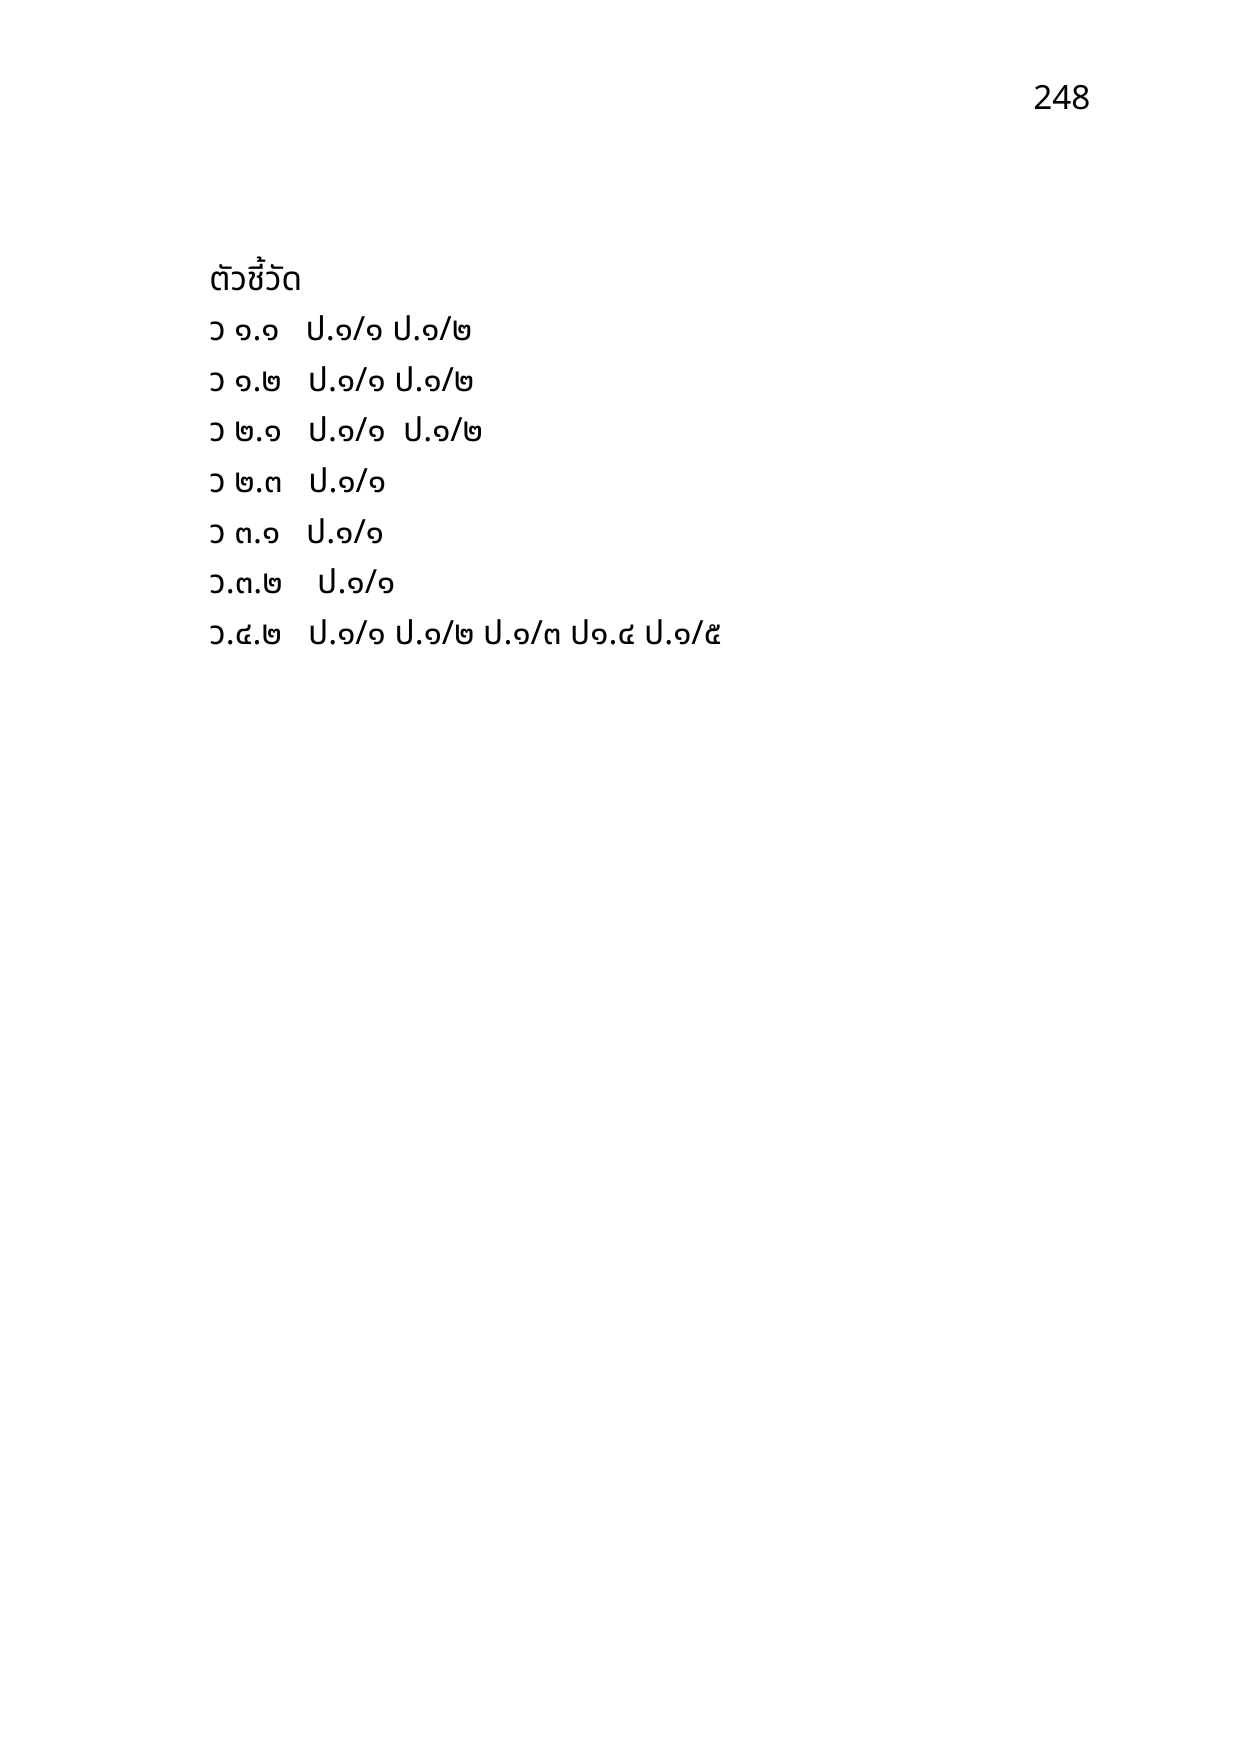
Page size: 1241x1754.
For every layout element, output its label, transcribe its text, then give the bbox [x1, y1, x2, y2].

text ว ๑.๒ ป.๑/๑ ป.๑/๒ [209, 356, 1090, 406]
text ว ๑.๑ ป.๑/๑ ป.๑/๒ [209, 305, 1090, 356]
text ว ๒.๑ ป.๑/๑ ป.๑/๒ [209, 406, 1090, 457]
text ว ๒.๓ ป.๑/๑ [209, 457, 1090, 507]
text ว ๓.๑ ป.๑/๑ [209, 507, 1090, 558]
text ว.๓.๒ ป.๑/๑ [209, 558, 1090, 609]
text ตัวชี้วัด [209, 254, 1090, 305]
text ว.๔.๒ ป.๑/๑ ป.๑/๒ ป.๑/๓ ป๑.๔ ป.๑/๕ [209, 609, 1090, 659]
